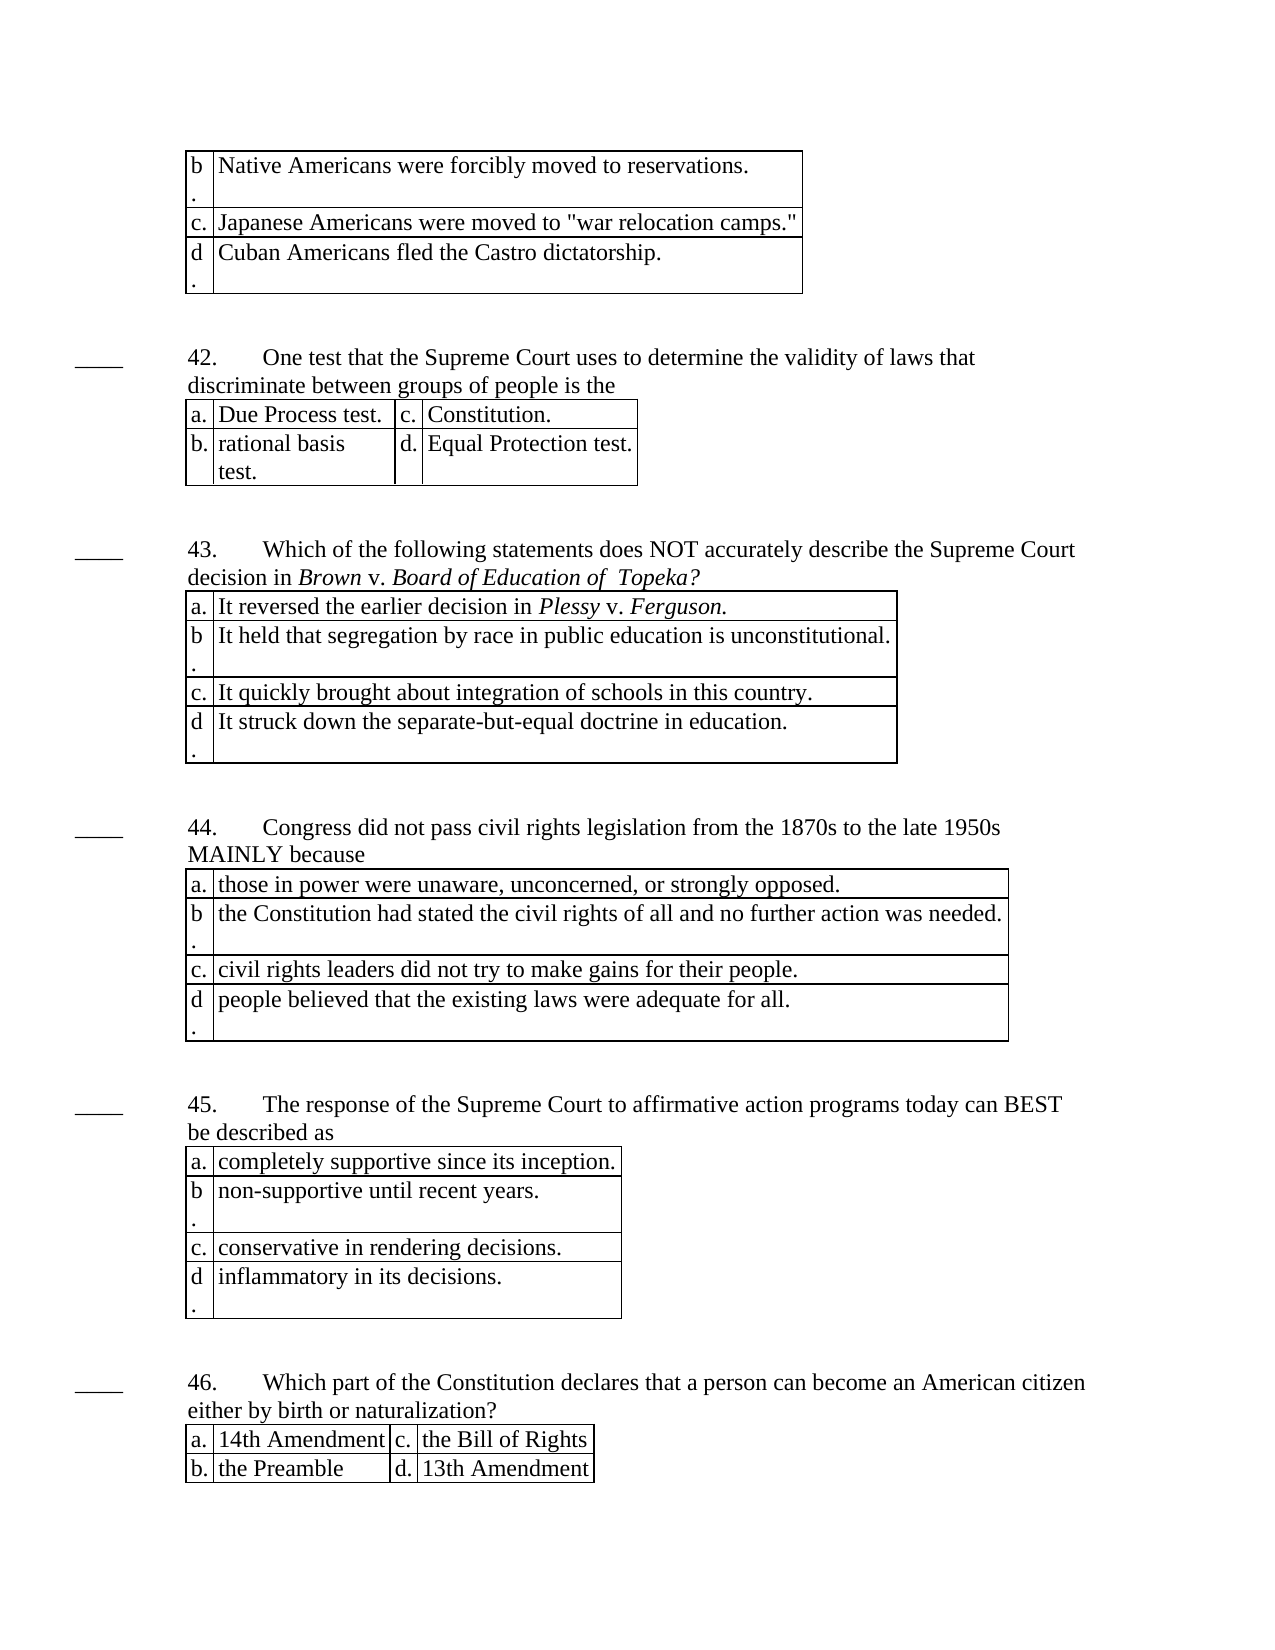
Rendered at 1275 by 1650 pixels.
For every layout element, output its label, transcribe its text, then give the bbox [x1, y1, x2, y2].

table_header completely supportive since its inception. [214, 1147, 621, 1175]
table_header c. [391, 1425, 417, 1453]
table_cell the Constitution had stated the civil rights of all and no further action was needed. [214, 899, 1008, 954]
text ____ 45. The response of the Supreme Court to affirmative action programs today can BEST be described as [75, 1091, 1087, 1146]
table_cell Cuban Americans fled the Castro dictatorship. [214, 238, 802, 293]
table_header Due Process test. [214, 400, 394, 428]
table_cell conservative in rendering decisions. [214, 1233, 621, 1261]
table_header a. [187, 400, 213, 428]
text ____ 42. One test that the Supreme Court uses to determine the validity of laws that discriminate between groups of people is the [75, 343, 1087, 398]
table_cell rational basis test. [214, 429, 394, 484]
table_cell c. [187, 678, 213, 705]
table_header It reversed the earlier decision in Plessy v. Ferguson. [214, 592, 896, 619]
table_cell It quickly brought about integration of schools in this country. [214, 678, 896, 705]
table_header a. [187, 1425, 213, 1453]
table_cell d. [187, 707, 213, 762]
table_cell It held that segregation by race in public education is unconstitutional. [214, 621, 896, 676]
table_cell c. [187, 956, 213, 983]
table_cell Equal Protection test. [423, 429, 637, 484]
table_header a. [187, 1147, 213, 1175]
table_cell It struck down the separate-but-equal doctrine in education. [214, 707, 896, 762]
table_header Constitution. [423, 400, 637, 428]
table_header the Bill of Rights [418, 1425, 593, 1453]
table_header 14th Amendment [214, 1425, 389, 1453]
table_cell b. [187, 621, 213, 676]
table_cell d. [396, 429, 422, 484]
text ____ 43. Which of the following statements does NOT accurately describe the Supreme Court decision in Brown v. Board of Education of Topeka? [75, 535, 1087, 590]
table_cell d. [391, 1454, 417, 1482]
table_cell Native Americans were forcibly moved to reservations. [214, 152, 802, 207]
table_cell c. [187, 208, 213, 236]
text ____ 46. Which part of the Constitution declares that a person can become an American citizen either by birth or naturalization? [75, 1368, 1087, 1423]
table_cell b. [187, 429, 213, 484]
table_cell inflammatory in its decisions. [214, 1262, 621, 1318]
table_cell d. [187, 1262, 213, 1318]
text ____ 44. Congress did not pass civil rights legislation from the 1870s to the late 1950s MAINLY because [75, 813, 1087, 868]
table_cell d. [187, 985, 213, 1040]
table_cell 13th Amendment [418, 1454, 593, 1482]
table_cell Japanese Americans were moved to "war relocation camps." [214, 208, 802, 236]
table_cell the Preamble [214, 1454, 389, 1482]
table_cell b. [187, 899, 213, 954]
table_cell civil rights leaders did not try to make gains for their people. [214, 956, 1008, 983]
table_cell b. [187, 1177, 213, 1232]
table_cell people believed that the existing laws were adequate for all. [214, 985, 1008, 1040]
table_header a. [187, 592, 213, 619]
table_cell non-supportive until recent years. [214, 1177, 621, 1232]
table_header those in power were unaware, unconcerned, or strongly opposed. [214, 870, 1008, 897]
table_header c. [396, 400, 422, 428]
table_cell c. [187, 1233, 213, 1261]
table_header a. [187, 870, 213, 897]
table_cell d. [187, 238, 213, 293]
table_cell b. [187, 1454, 213, 1482]
table_cell b. [187, 152, 213, 207]
